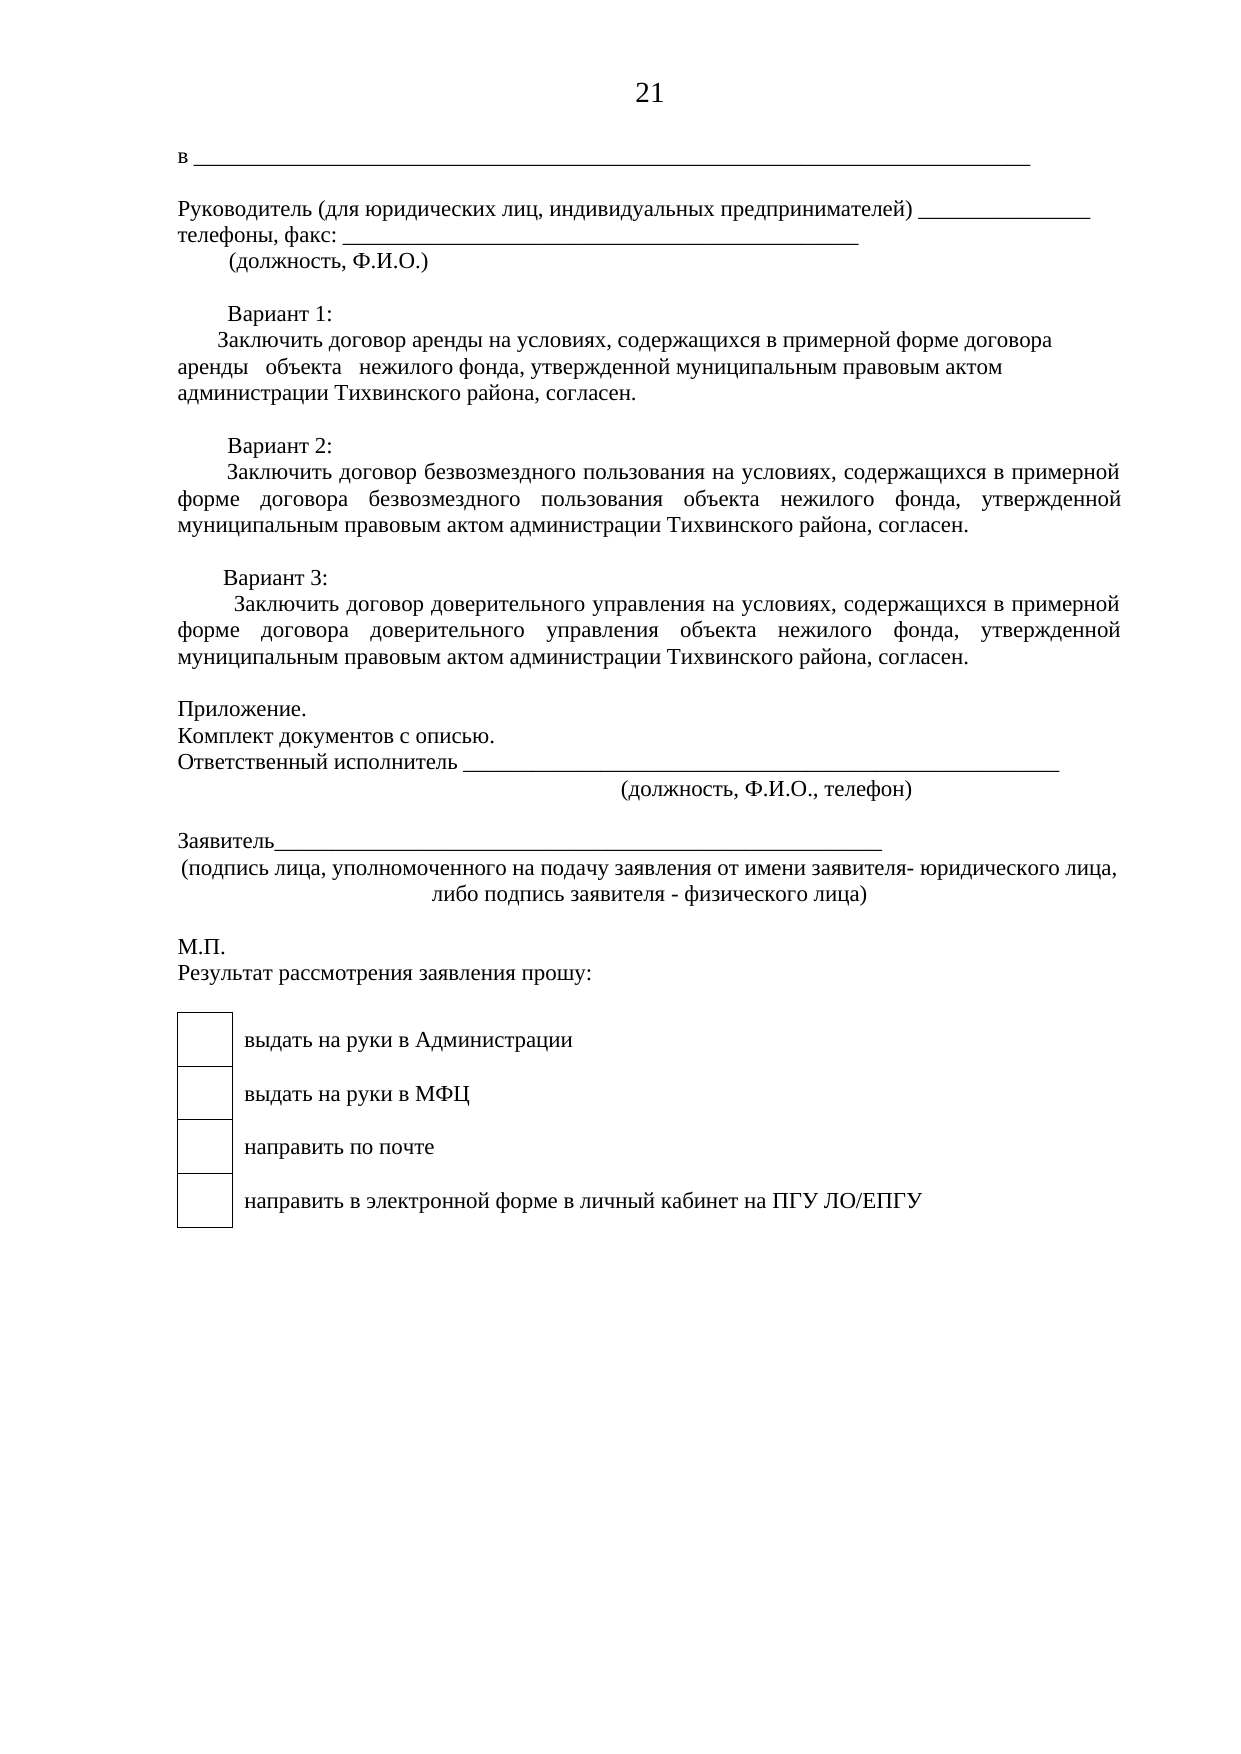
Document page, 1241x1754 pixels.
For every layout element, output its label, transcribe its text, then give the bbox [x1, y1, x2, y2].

text (должность, Ф.И.О., телефон) [177, 774, 1122, 801]
table_cell направить в электронной форме в личный кабинет на ПГУ ЛО/ЕПГУ [233, 1173, 1196, 1227]
text Приложение. [177, 696, 1122, 722]
table_header выдать на руки в Администрации [233, 1012, 1196, 1066]
text Заявитель_____________________________________________________ [177, 827, 1122, 854]
table_cell [178, 1120, 232, 1173]
table_cell выдать на руки в МФЦ [233, 1066, 1196, 1119]
text Вариант 2: [177, 432, 1122, 458]
table_cell [178, 1174, 232, 1227]
table_cell [178, 1067, 232, 1119]
text в _________________________________________________________________________ [177, 142, 1122, 168]
text Результат рассмотрения заявления прошу: [177, 959, 1122, 985]
text (подпись лица, уполномоченного на подачу заявления от имени заявителя- юридического лица, либо подпись заявителя - физического лица) [177, 854, 1122, 906]
text М.П. [177, 933, 1122, 959]
text Вариант 1: [177, 300, 1122, 327]
text Вариант 3: [177, 564, 1122, 590]
text Комплект документов с описью. [177, 722, 1122, 748]
table_header [178, 1013, 232, 1066]
text Заключить договор безвозмездного пользования на условиях, содержащихся в примерной форме договора безвозмездного пользования объекта нежилого фонда, утвержденной муниципальным правовым актом администрации Тихвинского района, согласен. [177, 458, 1122, 537]
text (должность, Ф.И.О.) [177, 247, 1122, 274]
text Заключить договор аренды на условиях, содержащихся в примерной форме договора аренды объекта нежилого фонда, утвержденной муниципальным правовым актом администрации Тихвинского района, согласен. [177, 327, 1122, 406]
text Руководитель (для юридических лиц, индивидуальных предпринимателей) _______________ телефоны, факс: _____________________________________________ [177, 195, 1122, 247]
table_cell направить по почте [233, 1119, 1196, 1173]
text Заключить договор доверительного управления на условиях, содержащихся в примерной форме договора доверительного управления объекта нежилого фонда, утвержденной муниципальным правовым актом администрации Тихвинского района, согласен. [177, 590, 1122, 669]
text Ответственный исполнитель ____________________________________________________ [177, 748, 1122, 774]
